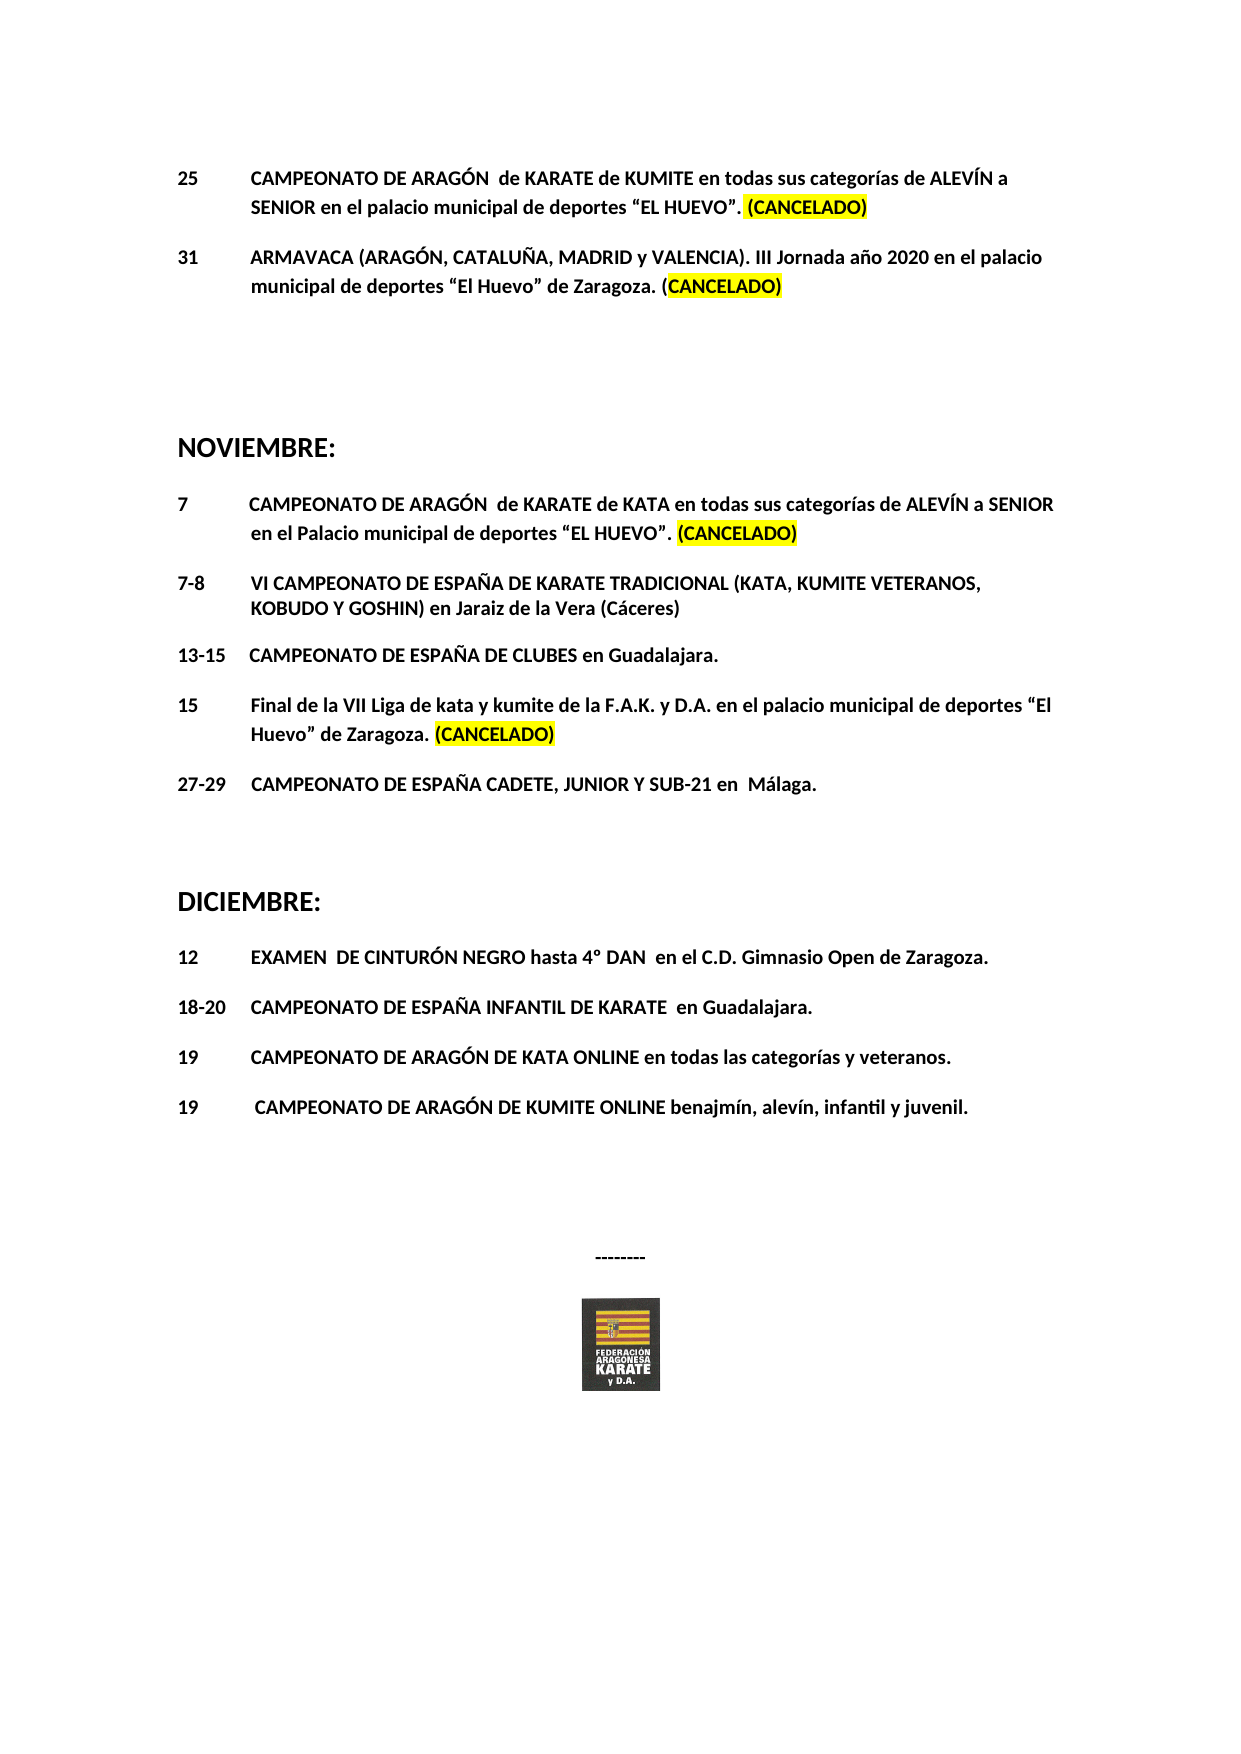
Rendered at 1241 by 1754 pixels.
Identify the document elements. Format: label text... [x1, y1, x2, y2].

text 15 Final de la VII Liga de kata y kumite de la F.A.K. y D.A. en el palacio municipal de deportes “El Huevo” de Zaragoza. (CANCELADO) [177, 692, 1063, 746]
text 31 ARMAVACA (ARAGÓN, CATALUÑA, MADRID y VALENCIA). III Jornada año 2020 en el palacio municipal de deportes “El Huevo” de Zaragoza. (CANCELADO) [177, 244, 1063, 298]
text 18-20 CAMPEONATO DE ESPAÑA INFANTIL DE KARATE en Guadalajara. [177, 994, 1063, 1020]
text 7-8 VI CAMPEONATO DE ESPAÑA DE KARATE TRADICIONAL (KATA, KUMITE VETERANOS, KOBUDO Y GOSHIN) en Jaraiz de la Vera (Cáceres) [177, 570, 1063, 621]
text 12 EXAMEN DE CINTURÓN NEGRO hasta 4º DAN en el C.D. Gimnasio Open de Zaragoza. [177, 944, 1063, 970]
text NOVIEMBRE: [177, 429, 1063, 465]
text -------- [177, 1244, 1063, 1270]
text 19 CAMPEONATO DE ARAGÓN DE KATA ONLINE en todas las categorías y veteranos. [177, 1044, 1063, 1070]
text 25 CAMPEONATO DE ARAGÓN de KARATE de KUMITE en todas sus categorías de ALEVÍN a SENIOR en el palacio municipal de deportes “EL HUEVO”. (CANCELADO) [177, 165, 1063, 219]
text 19 CAMPEONATO DE ARAGÓN DE KUMITE ONLINE benajmín, alevín, infantil y juvenil. [177, 1094, 1063, 1120]
text 27-29 CAMPEONATO DE ESPAÑA CADETE, JUNIOR Y SUB-21 en Málaga. [177, 771, 1063, 796]
text DICIEMBRE: [177, 883, 1063, 918]
text 13-15 CAMPEONATO DE ESPAÑA DE CLUBES en Guadalajara. [177, 642, 1063, 667]
text 7 CAMPEONATO DE ARAGÓN de KARATE de KATA en todas sus categorías de ALEVÍN a SENIOR en el Palacio municipal de deportes “EL HUEVO”. (CANCELADO) [177, 491, 1063, 546]
